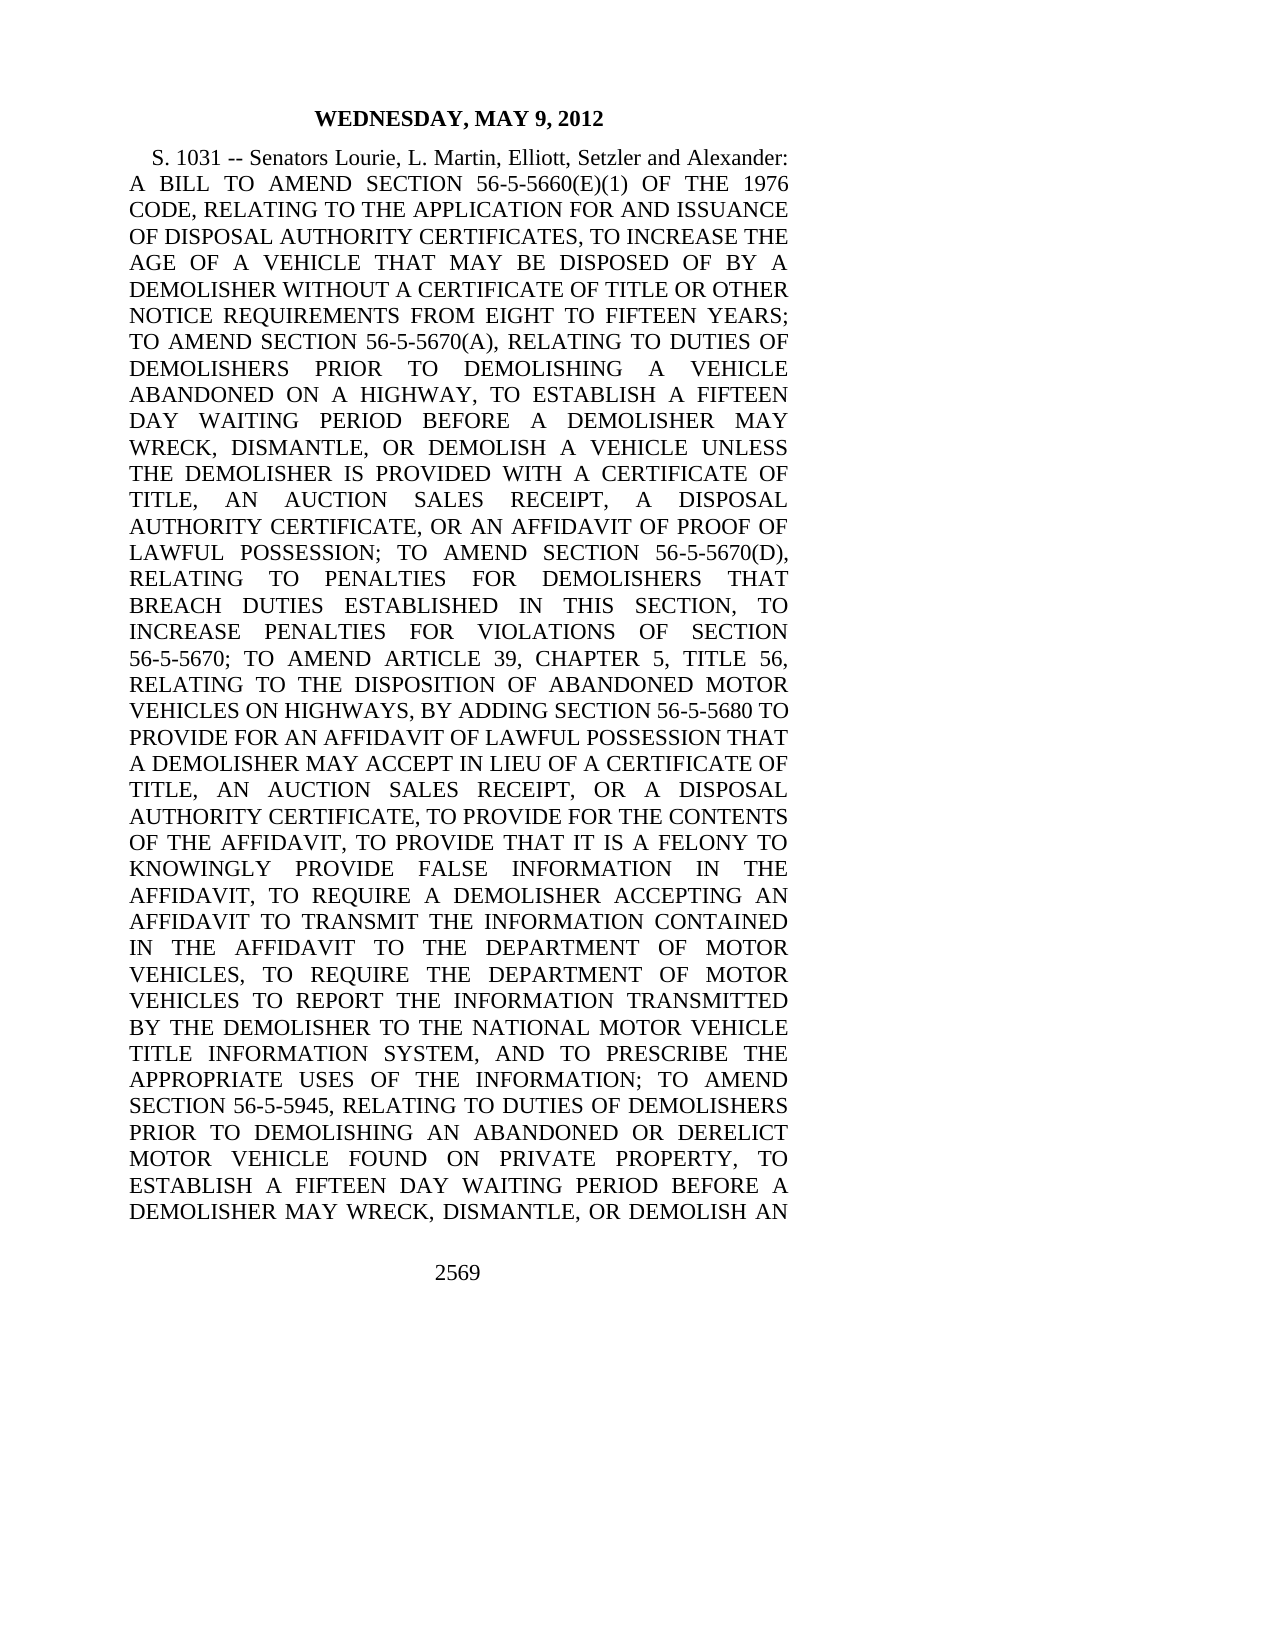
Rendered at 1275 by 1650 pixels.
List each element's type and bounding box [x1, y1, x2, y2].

text [129, 144, 789, 1224]
